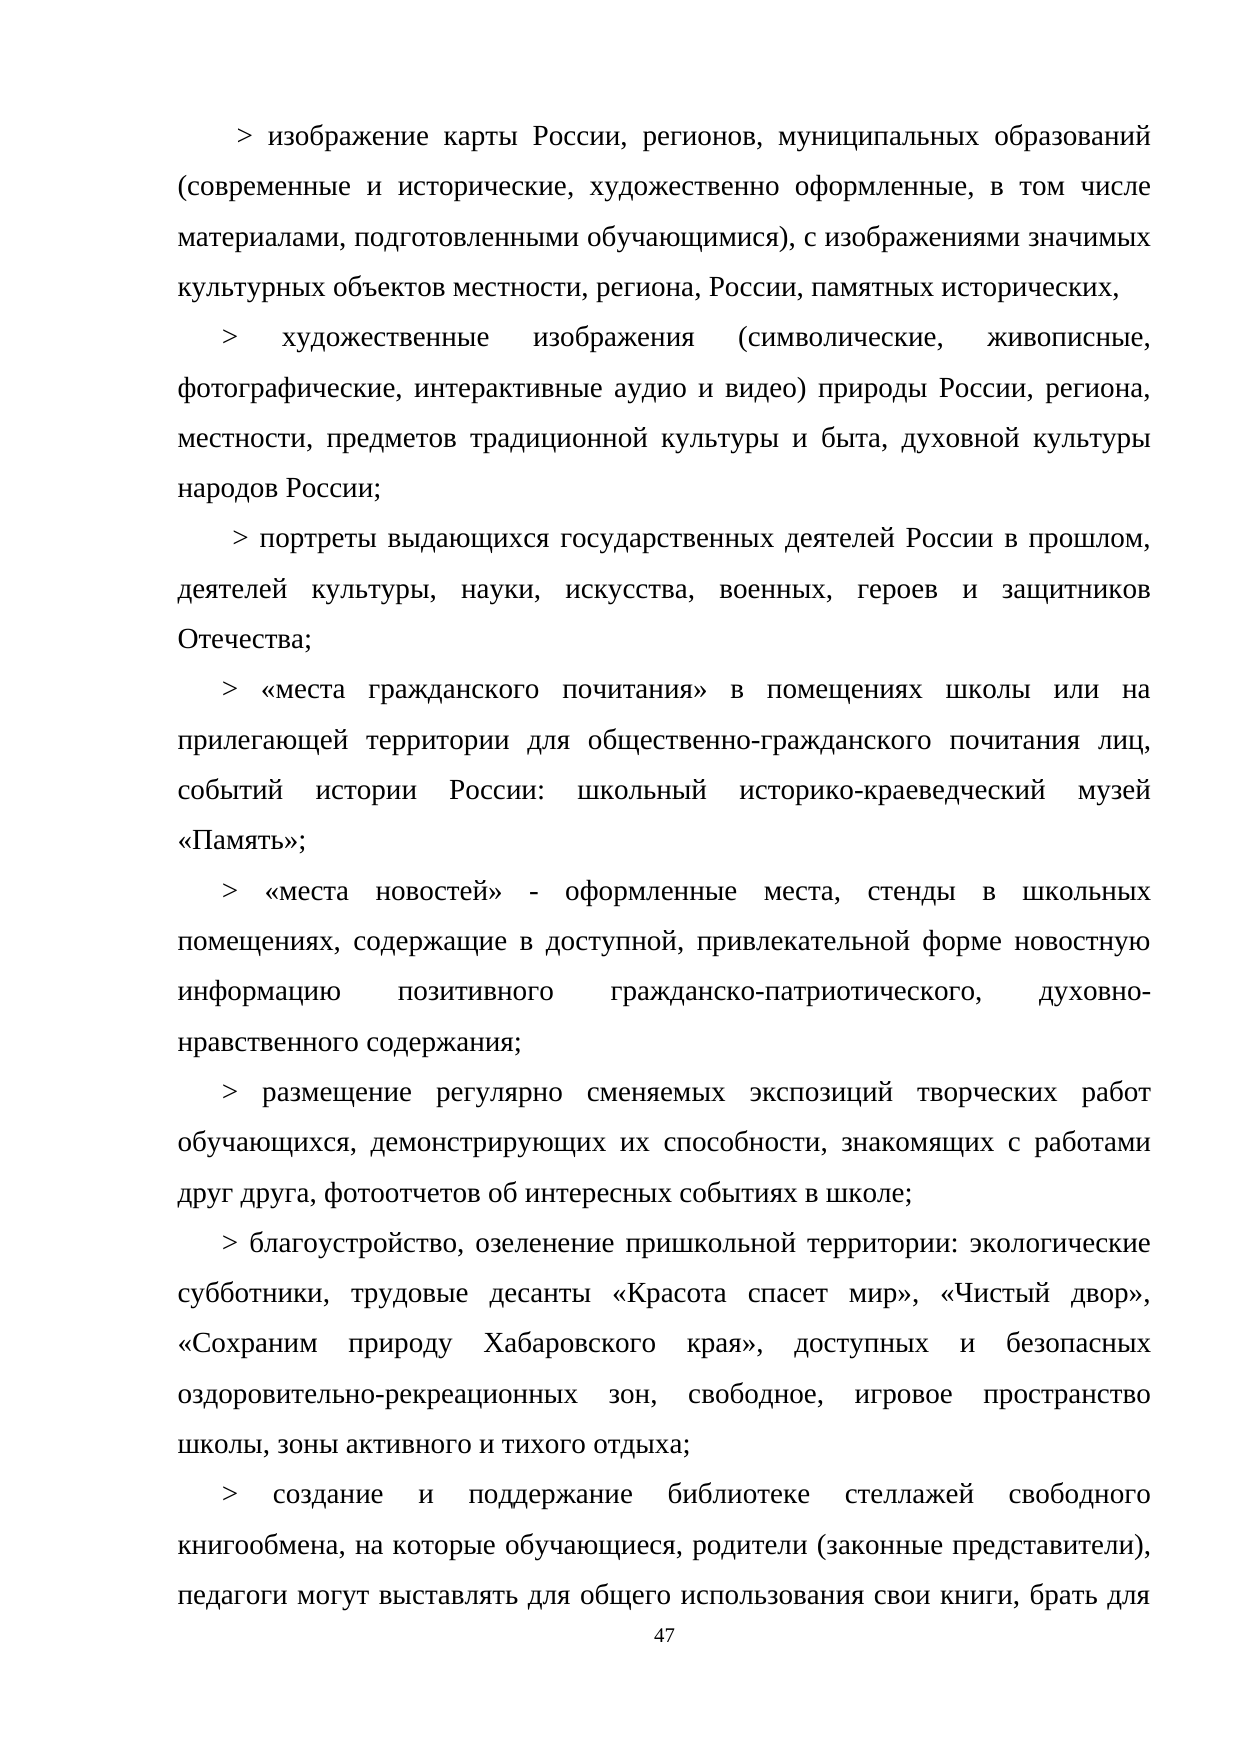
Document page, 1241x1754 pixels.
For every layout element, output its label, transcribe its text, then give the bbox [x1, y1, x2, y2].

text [177, 1477, 1152, 1611]
text > «места новостей» - оформленные места, стенды в школьных помещениях, содержащие в доступной, привлекательной форме новостную информацию позитивного гражданско-патриотического, духовно-нравственного содержания; [177, 873, 1152, 1057]
text > портреты выдающихся государственных деятелей России в прошлом, деятелей культуры, науки, искусства, военных, героев и защитников Отечества; [177, 521, 1152, 655]
text > благоустройство, озеленение пришкольной территории: экологические субботники, трудовые десанты «Красота спасет мир», «Чистый двор», «Сохраним природу Хабаровского края», доступных и безопасных оздоровительно-рекреационных зон, свободное, игровое пространство школы, зоны активного и тихого отдыха; [177, 1225, 1152, 1460]
text > художественные изображения (символические, живописные, фотографические, интерактивные аудио и видео) природы России, региона, местности, предметов традиционной культуры и быта, духовной культуры народов России; [177, 319, 1152, 504]
text > изображение карты России, регионов, муниципальных образований (современные и исторические, художественно оформленные, в том числе материалами, подготовленными обучающимися), с изображениями значимых культурных объектов местности, региона, России, памятных исторических, [177, 118, 1152, 303]
text > «места гражданского почитания» в помещениях школы или на прилегающей территории для общественно-гражданского почитания лиц, событий истории России: школьный историко-краеведческий музей «Память»; [177, 672, 1152, 856]
text > размещение регулярно сменяемых экспозиций творческих работ обучающихся, демонстрирующих их способности, знакомящих с работами друг друга, фотоотчетов об интересных событиях в школе; [177, 1074, 1152, 1208]
